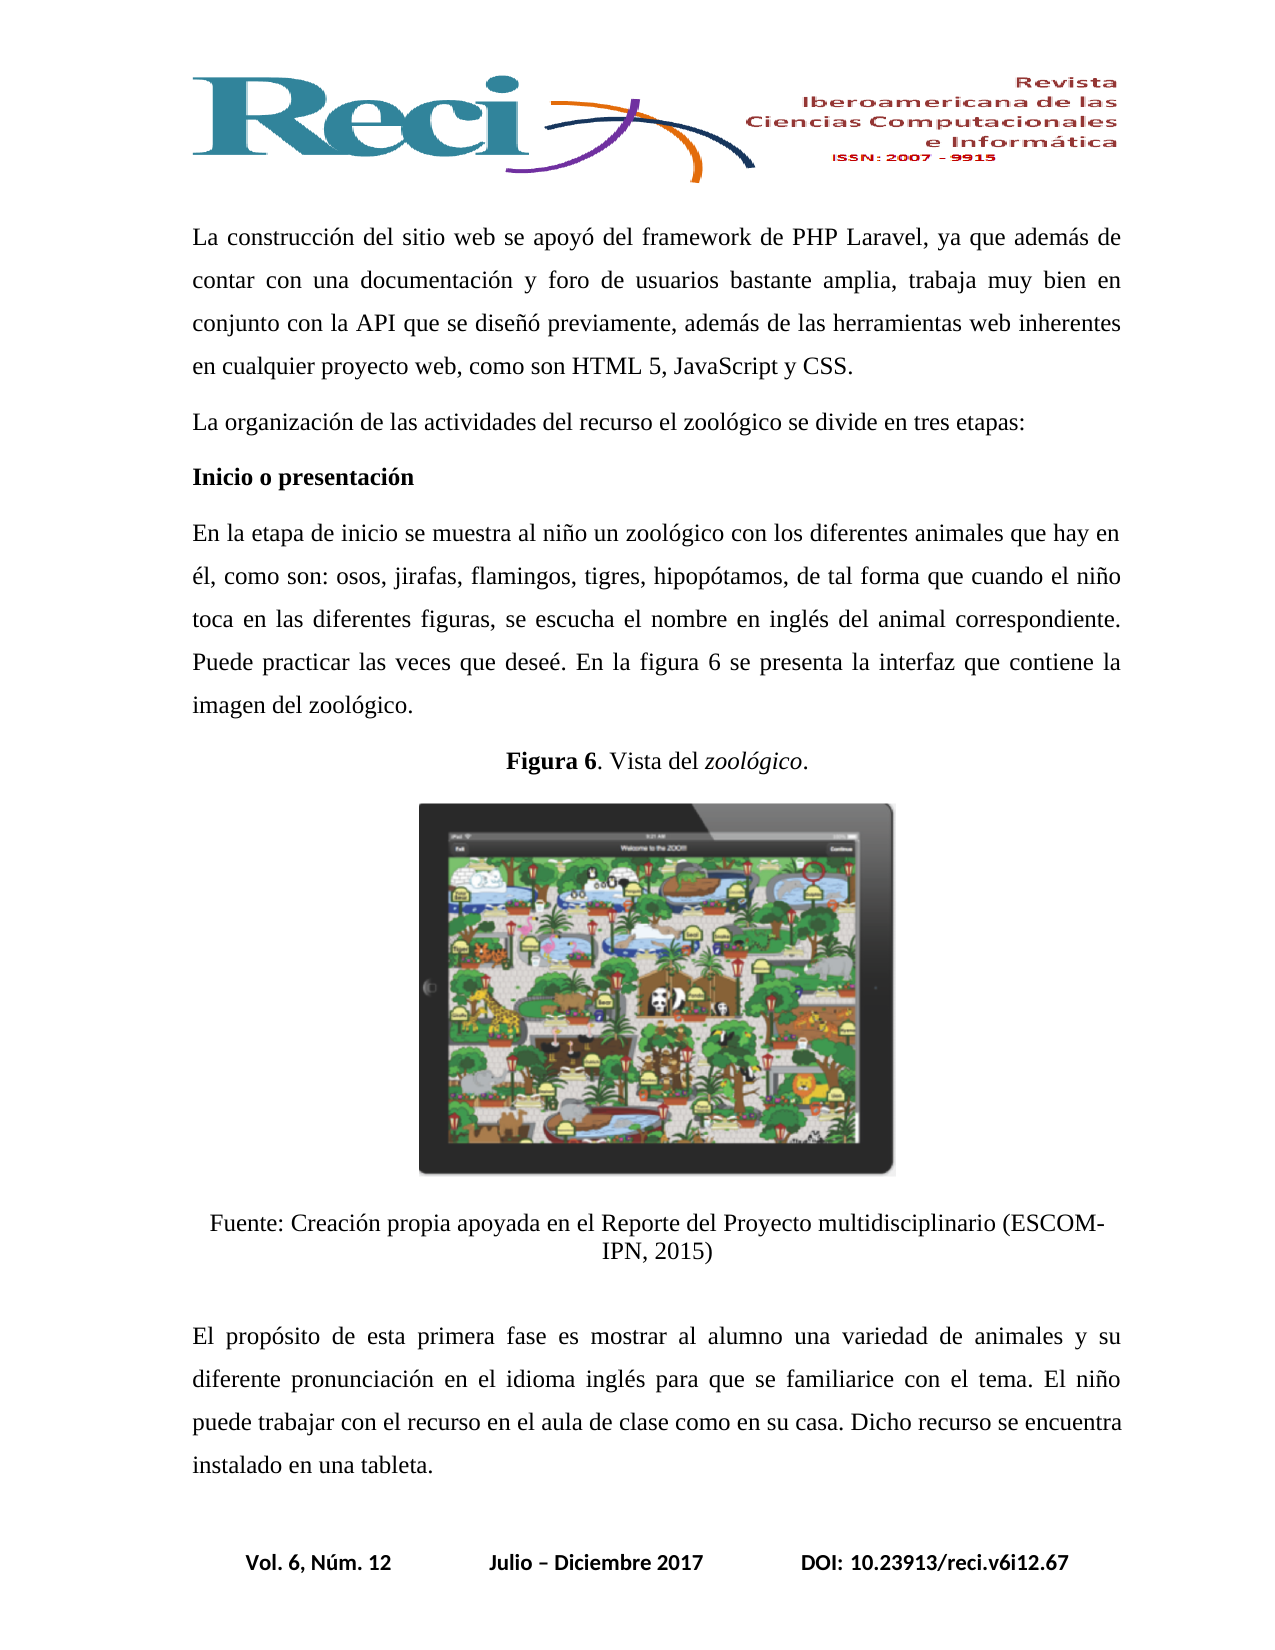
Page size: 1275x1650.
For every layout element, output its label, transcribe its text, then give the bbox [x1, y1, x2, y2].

text La organización de las actividades del recurso el zoológico se divide en tres etapas: [192, 407, 1122, 435]
text Figura 6. Vista del zoológico. [192, 746, 1122, 775]
text El propósito de esta primera fase es mostrar al alumno una variedad de animales y su diferente pronunciación en el idioma inglés para que se familiarice con el tema. El niño puede trabajar con el recurso en el aula de clase como en su casa. Dicho recurso se encuentra instalado en una tableta. [192, 1321, 1122, 1479]
picture [192, 73, 1122, 184]
text Fuente: Creación propia apoyada en el Reporte del Proyecto multidisciplinario (ESCOM-IPN, 2015) [192, 1208, 1122, 1265]
text En la etapa de inicio se muestra al niño un zoológico con los diferentes animales que hay en él, como son: osos, jirafas, flamingos, tigres, hipopótamos, de tal forma que cuando el niño toca en las diferentes figuras, se escucha el nombre en inglés del animal correspondiente. Puede practicar las veces que deseé. En la figura 6 se presenta la interfaz que contiene la imagen del zoológico. [192, 518, 1122, 719]
text La construcción del sitio web se apoyó del framework de PHP Laravel, ya que además de contar con una documentación y foro de usuarios bastante amplia, trabaja muy bien en conjunto con la API que se diseñó previamente, además de las herramientas web inherentes en cualquier proyecto web, como son HTML 5, JavaScript y CSS. [192, 222, 1122, 380]
text Inicio o presentación [192, 462, 1122, 491]
picture [415, 801, 899, 1182]
